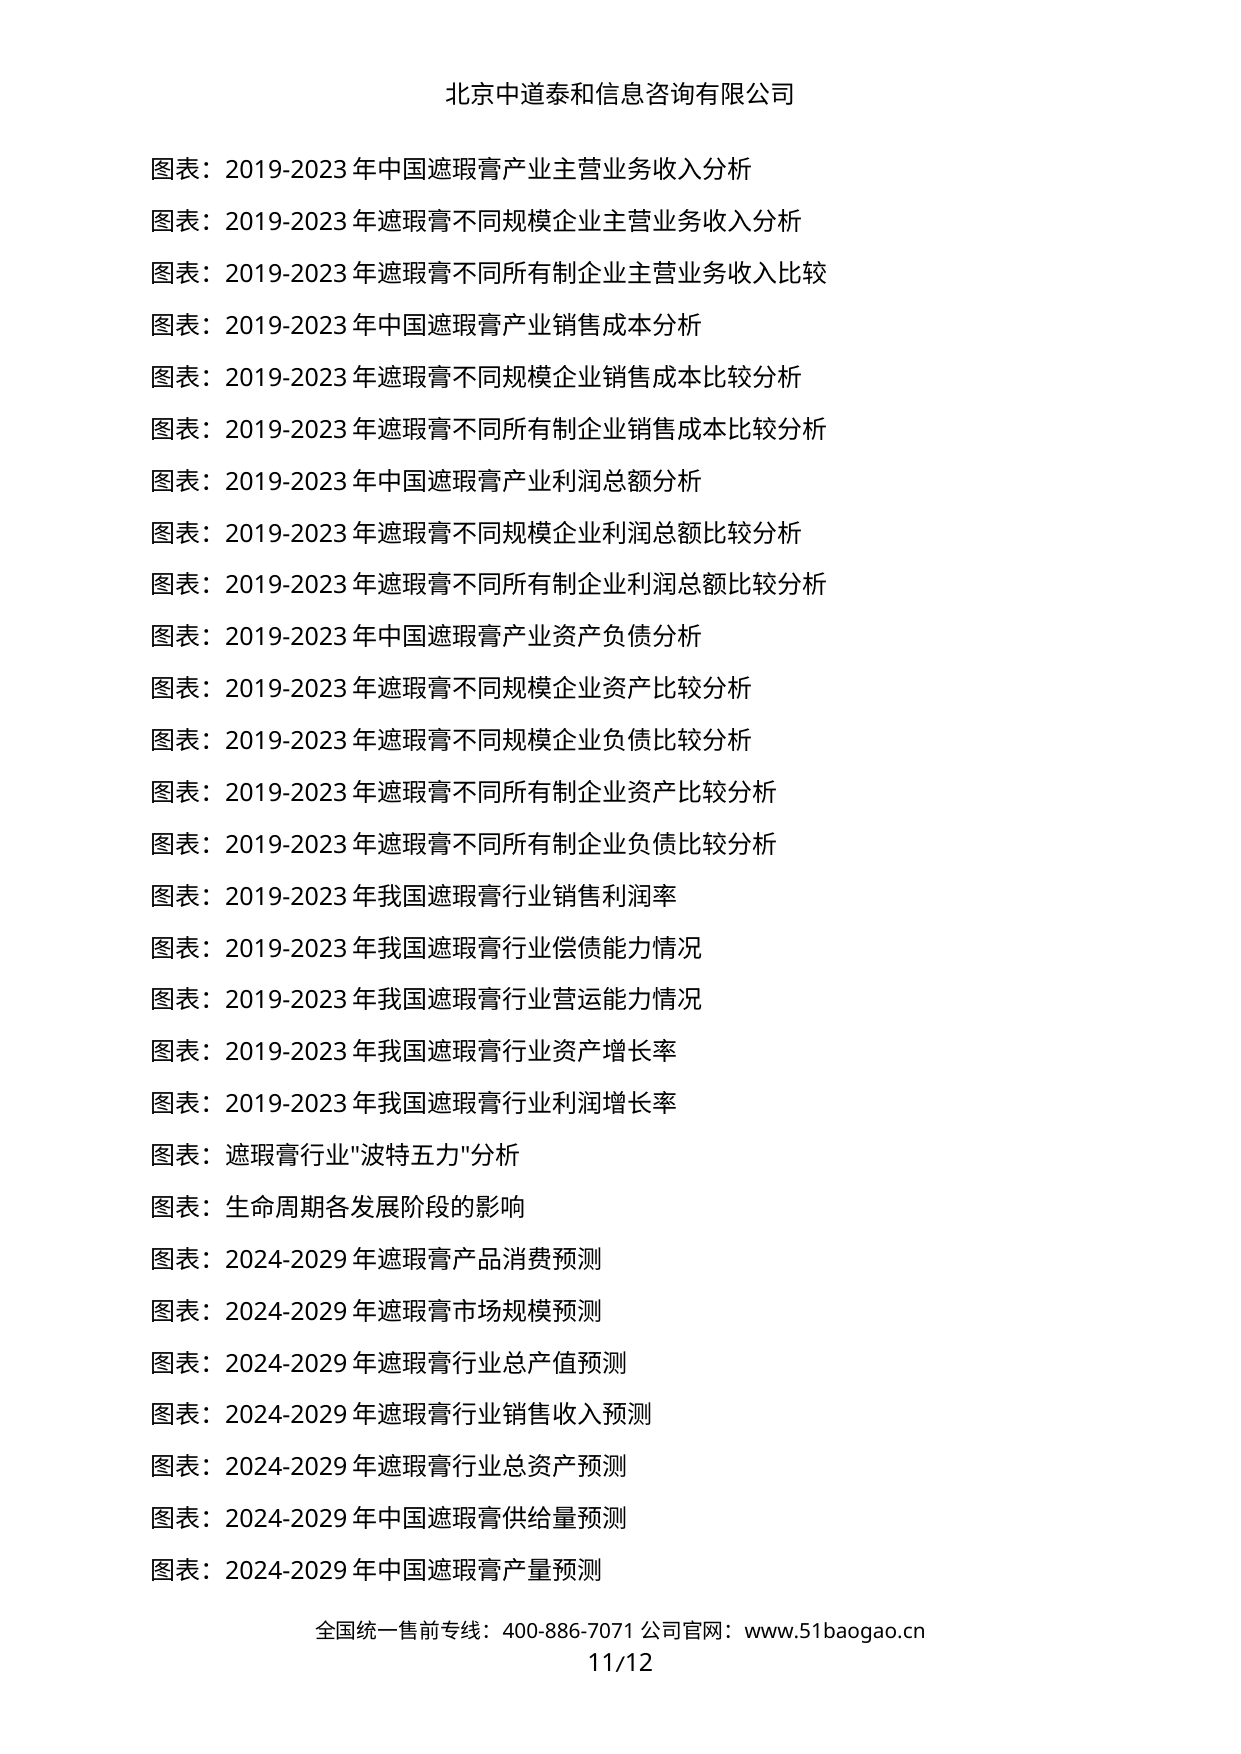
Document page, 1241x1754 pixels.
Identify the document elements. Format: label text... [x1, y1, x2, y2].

text 图表：2024-2029年遮瑕膏市场规模预测 [150, 1291, 1090, 1327]
text 图表：2024-2029年中国遮瑕膏供给量预测 [150, 1499, 1090, 1535]
text 图表：2024-2029年遮瑕膏产品消费预测 [150, 1239, 1090, 1276]
text 图表：2019-2023年遮瑕膏不同所有制企业销售成本比较分析 [150, 409, 1090, 446]
text 图表：2019-2023年遮瑕膏不同规模企业销售成本比较分析 [150, 357, 1090, 394]
text 图表：2019-2023年遮瑕膏不同所有制企业资产比较分析 [150, 772, 1090, 809]
text 图表：2019-2023年遮瑕膏不同所有制企业利润总额比较分析 [150, 565, 1090, 601]
text 图表：2019-2023年我国遮瑕膏行业资产增长率 [150, 1032, 1090, 1068]
text 图表：2019-2023年我国遮瑕膏行业利润增长率 [150, 1084, 1090, 1120]
text 图表：生命周期各发展阶段的影响 [150, 1187, 1090, 1224]
text 图表：2024-2029年中国遮瑕膏产量预测 [150, 1551, 1090, 1587]
text 图表：2019-2023年我国遮瑕膏行业销售利润率 [150, 876, 1090, 912]
text 图表：2019-2023年遮瑕膏不同所有制企业负债比较分析 [150, 824, 1090, 861]
text 图表：2024-2029年遮瑕膏行业总资产预测 [150, 1447, 1090, 1483]
text 图表：2019-2023年遮瑕膏不同所有制企业主营业务收入比较 [150, 254, 1090, 290]
text 图表：2019-2023年中国遮瑕膏产业利润总额分析 [150, 461, 1090, 497]
text 图表：2024-2029年遮瑕膏行业总产值预测 [150, 1343, 1090, 1379]
text 图表：遮瑕膏行业"波特五力"分析 [150, 1136, 1090, 1172]
text 图表：2024-2029年遮瑕膏行业销售收入预测 [150, 1395, 1090, 1431]
text 图表：2019-2023年遮瑕膏不同规模企业资产比较分析 [150, 669, 1090, 705]
text 图表：2019-2023年遮瑕膏不同规模企业负债比较分析 [150, 721, 1090, 757]
text 图表：2019-2023年我国遮瑕膏行业营运能力情况 [150, 980, 1090, 1016]
text 图表：2019-2023年遮瑕膏不同规模企业主营业务收入分析 [150, 202, 1090, 238]
text 图表：2019-2023年遮瑕膏不同规模企业利润总额比较分析 [150, 513, 1090, 549]
text 图表：2019-2023年中国遮瑕膏产业主营业务收入分析 [150, 150, 1090, 186]
text 图表：2019-2023年中国遮瑕膏产业资产负债分析 [150, 617, 1090, 653]
text 图表：2019-2023年我国遮瑕膏行业偿债能力情况 [150, 928, 1090, 964]
text 图表：2019-2023年中国遮瑕膏产业销售成本分析 [150, 306, 1090, 342]
